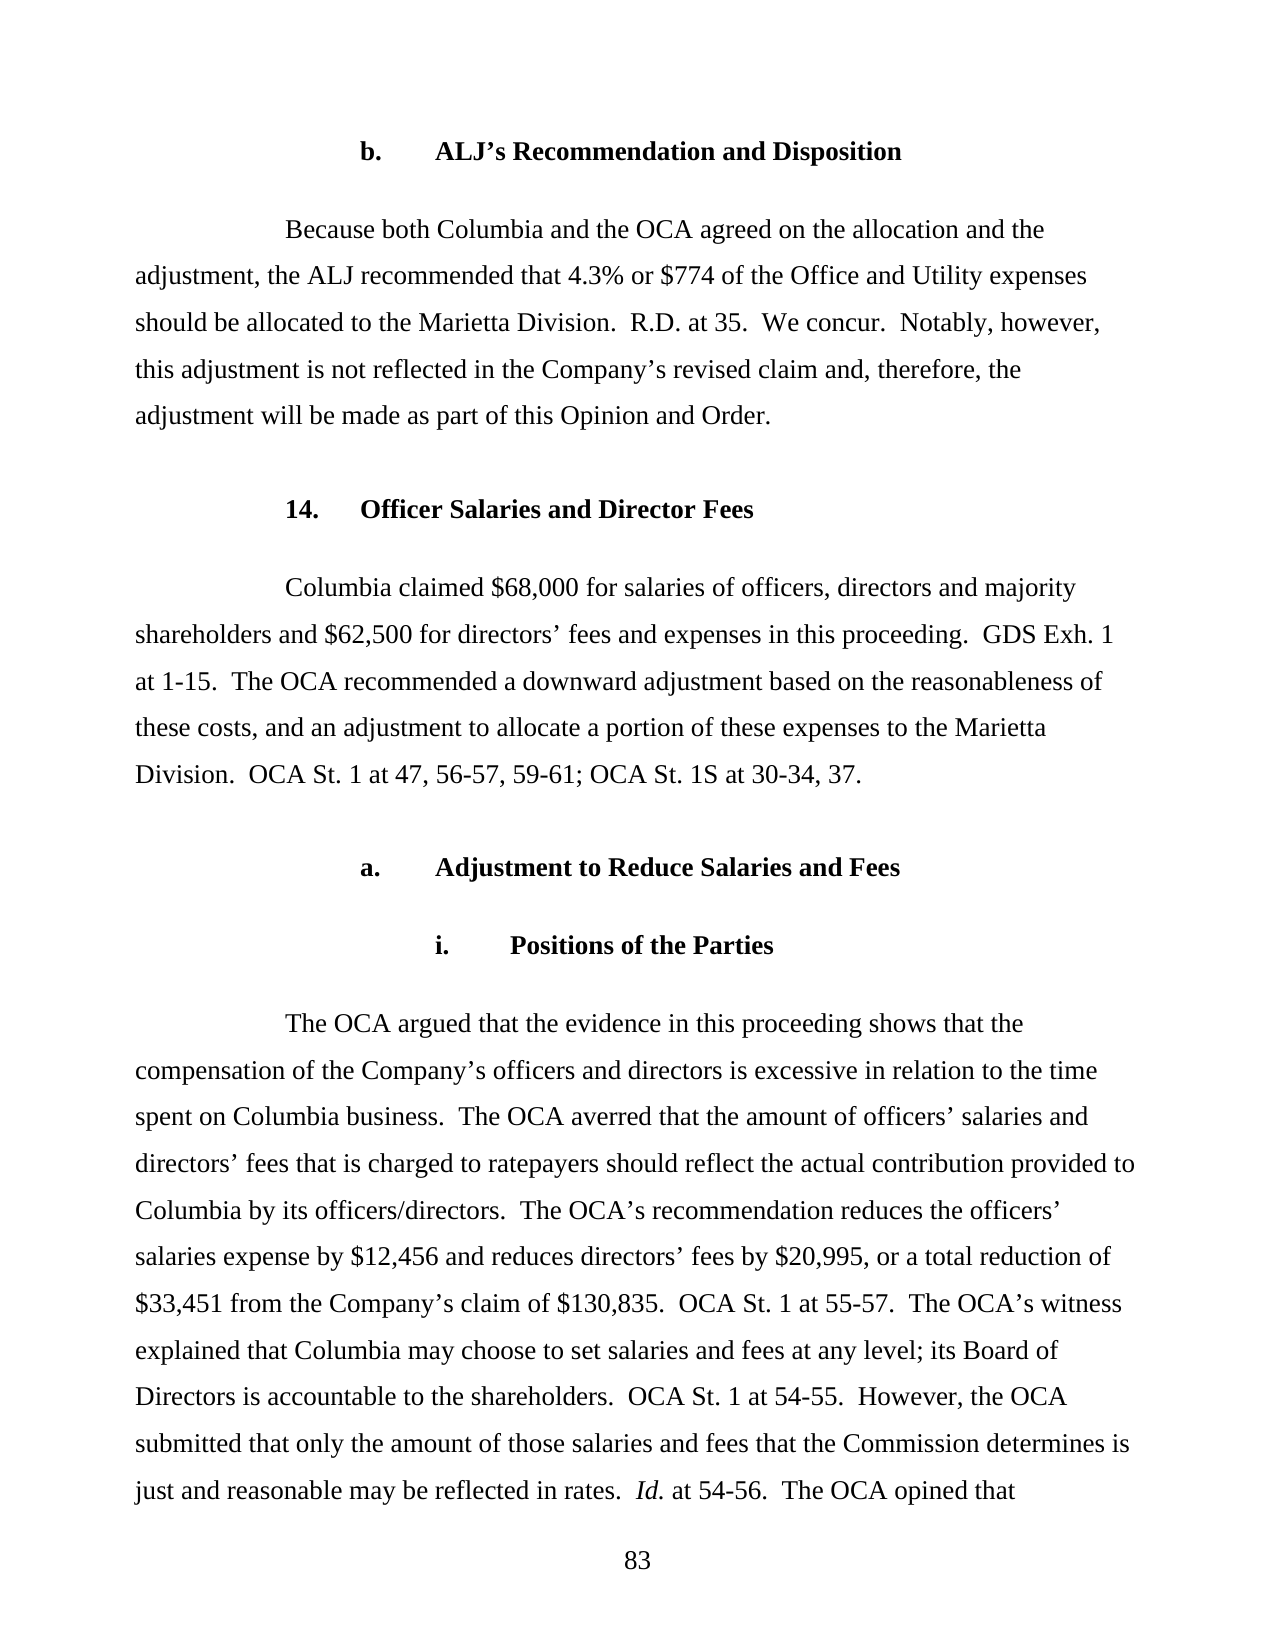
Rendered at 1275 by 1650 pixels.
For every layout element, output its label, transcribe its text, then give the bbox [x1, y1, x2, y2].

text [135, 1007, 1140, 1505]
text a. Adjustment to Reduce Salaries and Fees [210, 852, 1140, 883]
text i. Positions of the Parties [135, 929, 1140, 961]
subtitle 14. Officer Salaries and Director Fees [285, 493, 1140, 525]
text Because both Columbia and the OCA agreed on the allocation and the adjustment, the ALJ recommended that 4.3% or $774 of the Office and Utility expenses should be allocated to the Marietta Division. R.D. at 35. We concur. Notably, however, this adjustment is not reflected in the Company’s revised claim and, therefore, the adjustment will be made as part of this Opinion and Order. [135, 213, 1140, 431]
text Columbia claimed $68,000 for salaries of officers, directors and majority shareholders and $62,500 for directors’ fees and expenses in this proceeding. GDS Exh. 1 at 1-15. The OCA recommended a downward adjustment based on the reasonableness of these costs, and an adjustment to allocate a portion of these expenses to the Marietta Division. OCA St. 1 at 47, 56-57, 59-61; OCA St. 1S at 30-34, 37. [135, 572, 1140, 789]
text b. ALJ’s Recommendation and Disposition [135, 135, 1140, 166]
